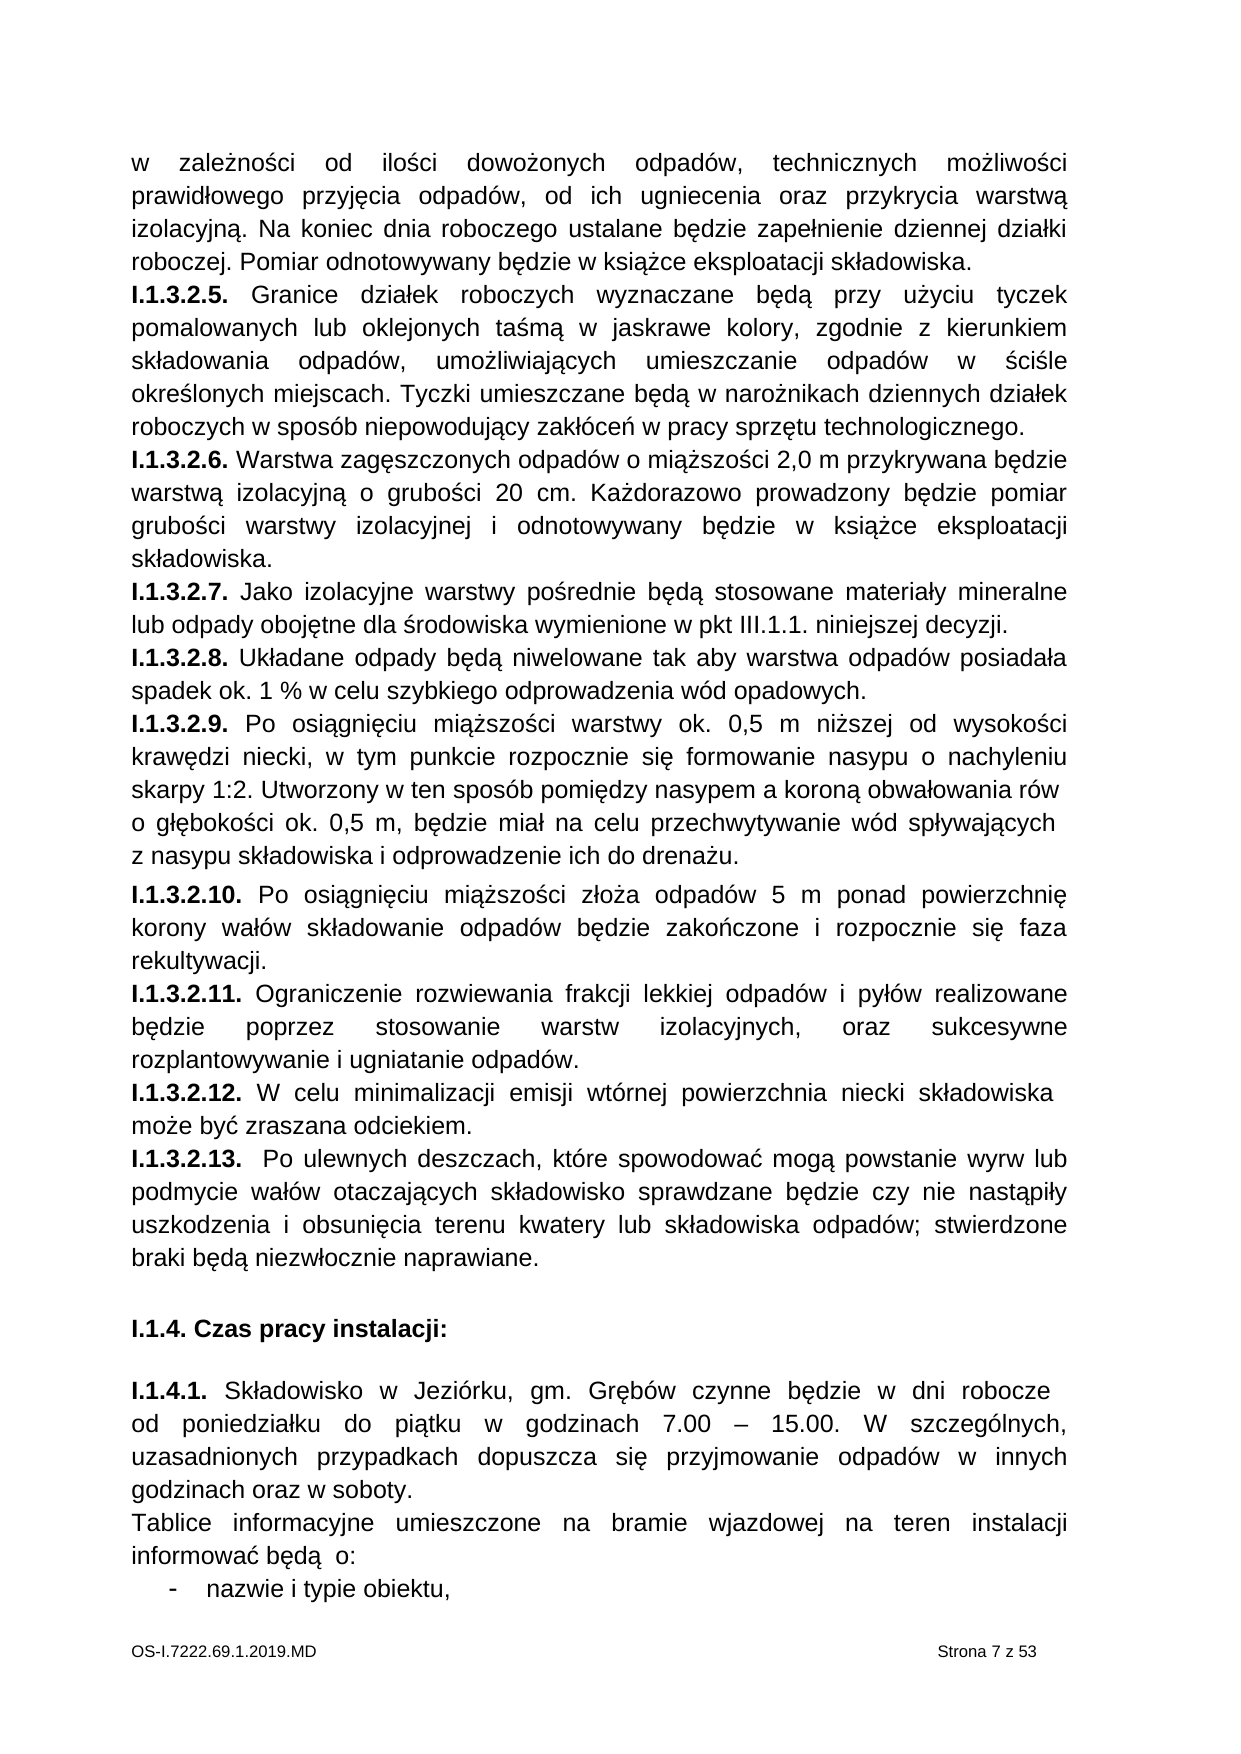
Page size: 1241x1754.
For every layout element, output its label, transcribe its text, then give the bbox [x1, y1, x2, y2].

text Tablice informacyjne umieszczone na bramie wjazdowej na teren instalacji informować będą o: [131, 1508, 1069, 1570]
text I.1.3.2.11. Ograniczenie rozwiewania frakcji lekkiej odpadów i pyłów realizowane będzie poprzez stosowanie warstw izolacyjnych, oraz sukcesywne rozplantowywanie i ugniatanie odpadów. [131, 979, 1069, 1073]
text I.1.4.1. Składowisko w Jeziórku, gm. Grębów czynne będzie w dni robocze od poniedziałku do piątku w godzinach 7.00 – 15.00. W szczególnych, uzasadnionych przypadkach dopuszcza się przyjmowanie odpadów w innych godzinach oraz w soboty. [131, 1376, 1069, 1504]
text I.1.3.2.10. Po osiągnięciu miąższości złoża odpadów 5 m ponad powierzchnię korony wałów składowanie odpadów będzie zakończone i rozpocznie się faza rekultywacji. [131, 879, 1069, 974]
list nazwie i typie obiektu, [169, 1574, 1069, 1603]
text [131, 148, 1069, 276]
text I.1.3.2.13. Po ulewnych deszczach, które spowodować mogą powstanie wyrw lub podmycie wałów otaczających składowisko sprawdzane będzie czy nie nastąpiły uszkodzenia i obsunięcia terenu kwatery lub składowiska odpadów; stwierdzone braki będą niezwłocznie naprawiane. [131, 1144, 1069, 1272]
text I.1.3.2.9. Po osiągnięciu miąższości warstwy ok. niższej od wysokości krawędzi niecki, w tym punkcie rozpocznie się formowanie nasypu o nachyleniu skarpy 1:2. Utworzony w ten sposób pomiędzy nasypem a koroną obwałowania rów o głębokości ok. , będzie miał na celu przechwytywanie wód spływających z nasypu składowiska i odprowadzenie ich do drenażu. [131, 709, 1069, 870]
text I.1.3.2.8. Układane odpady będą niwelowane tak aby warstwa odpadów posiadała spadek ok. 1 % w celu szybkiego odprowadzenia wód opadowych. [131, 643, 1069, 705]
text I.1.3.2.6. Warstwa zagęszczonych odpadów o miąższości 2,0 m przykrywana będzie warstwą izolacyjną o grubości 20 cm. Każdorazowo prowadzony będzie pomiar grubości warstwy izolacyjnej i odnotowywany będzie w książce eksploatacji składowiska. [131, 445, 1069, 573]
text I.1.3.2.12. W celu minimalizacji emisji wtórnej powierzchnia niecki składowiska może być zraszana odciekiem. [131, 1078, 1069, 1139]
subtitle I.1.4. Czas pracy instalacji: [131, 1314, 1069, 1343]
text I.1.3.2.7. Jako izolacyjne warstwy pośrednie będą stosowane materiały mineralne lub odpady obojętne dla środowiska wymienione w pkt III.1.1. niniejszej decyzji. [131, 577, 1069, 639]
text I.1.3.2.5. Granice działek roboczych wyznaczane będą przy użyciu tyczek pomalowanych lub oklejonych taśmą w jaskrawe kolory, zgodnie z kierunkiem składowania odpadów, umożliwiających umieszczanie odpadów w ściśle określonych miejscach. Tyczki umieszczane będą w narożnikach dziennych działek roboczych w sposób niepowodujący zakłóceń w pracy sprzętu technologicznego. [131, 280, 1069, 441]
